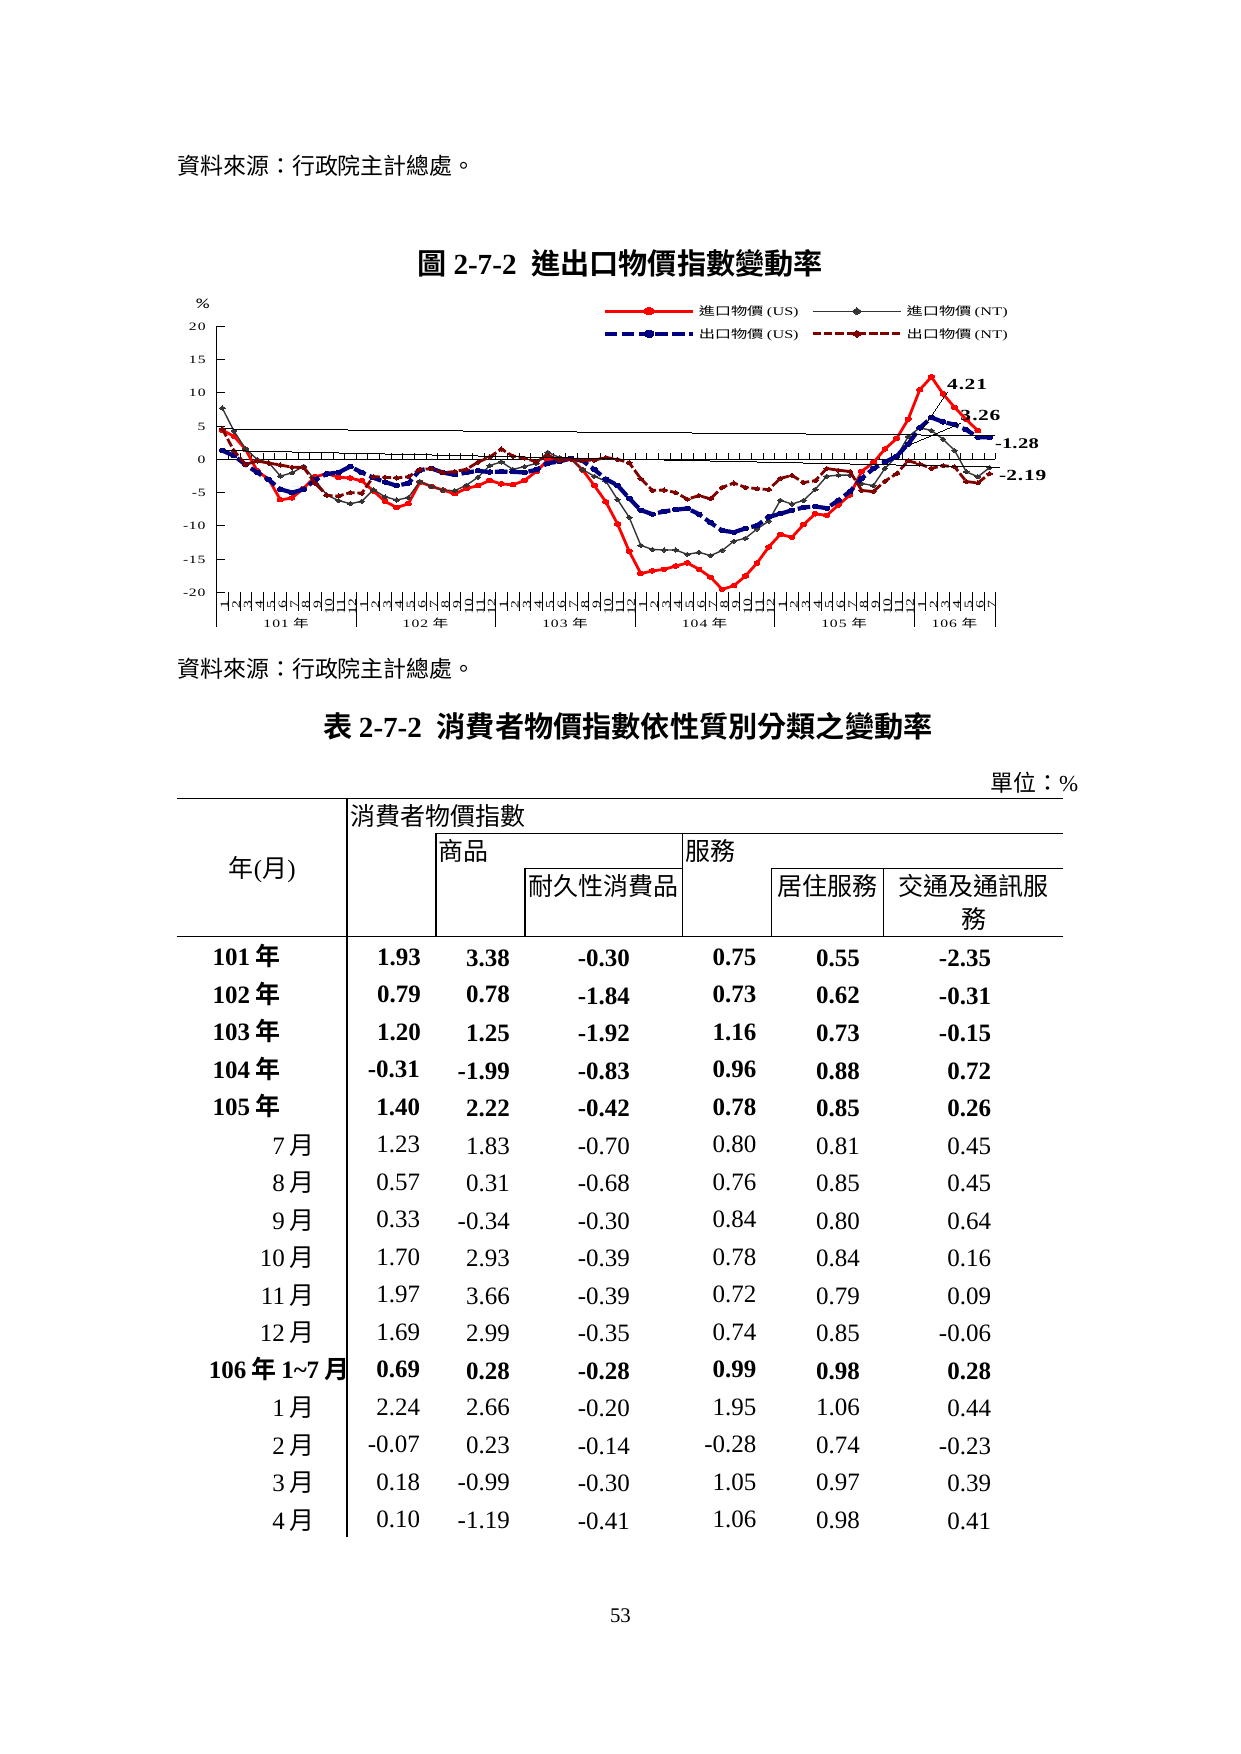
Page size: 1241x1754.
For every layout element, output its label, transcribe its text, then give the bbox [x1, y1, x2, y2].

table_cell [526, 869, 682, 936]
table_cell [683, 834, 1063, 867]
text 資料來源：行政院主計總處。 [177, 148, 1078, 181]
text 資料來源：行政院主計總處。 [177, 651, 1063, 684]
text 圖 2-7-2 進出口物價指數變動率 [177, 241, 1063, 283]
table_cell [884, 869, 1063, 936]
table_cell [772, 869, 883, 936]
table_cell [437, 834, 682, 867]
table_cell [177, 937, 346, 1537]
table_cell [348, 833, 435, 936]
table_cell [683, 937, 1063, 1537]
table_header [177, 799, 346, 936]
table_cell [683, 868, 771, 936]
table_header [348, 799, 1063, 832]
text 表 2-7-2 消費者物價指數依性質別分類之變動率 [177, 703, 1078, 746]
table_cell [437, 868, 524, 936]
text 單位：% [177, 764, 1078, 798]
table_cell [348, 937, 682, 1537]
